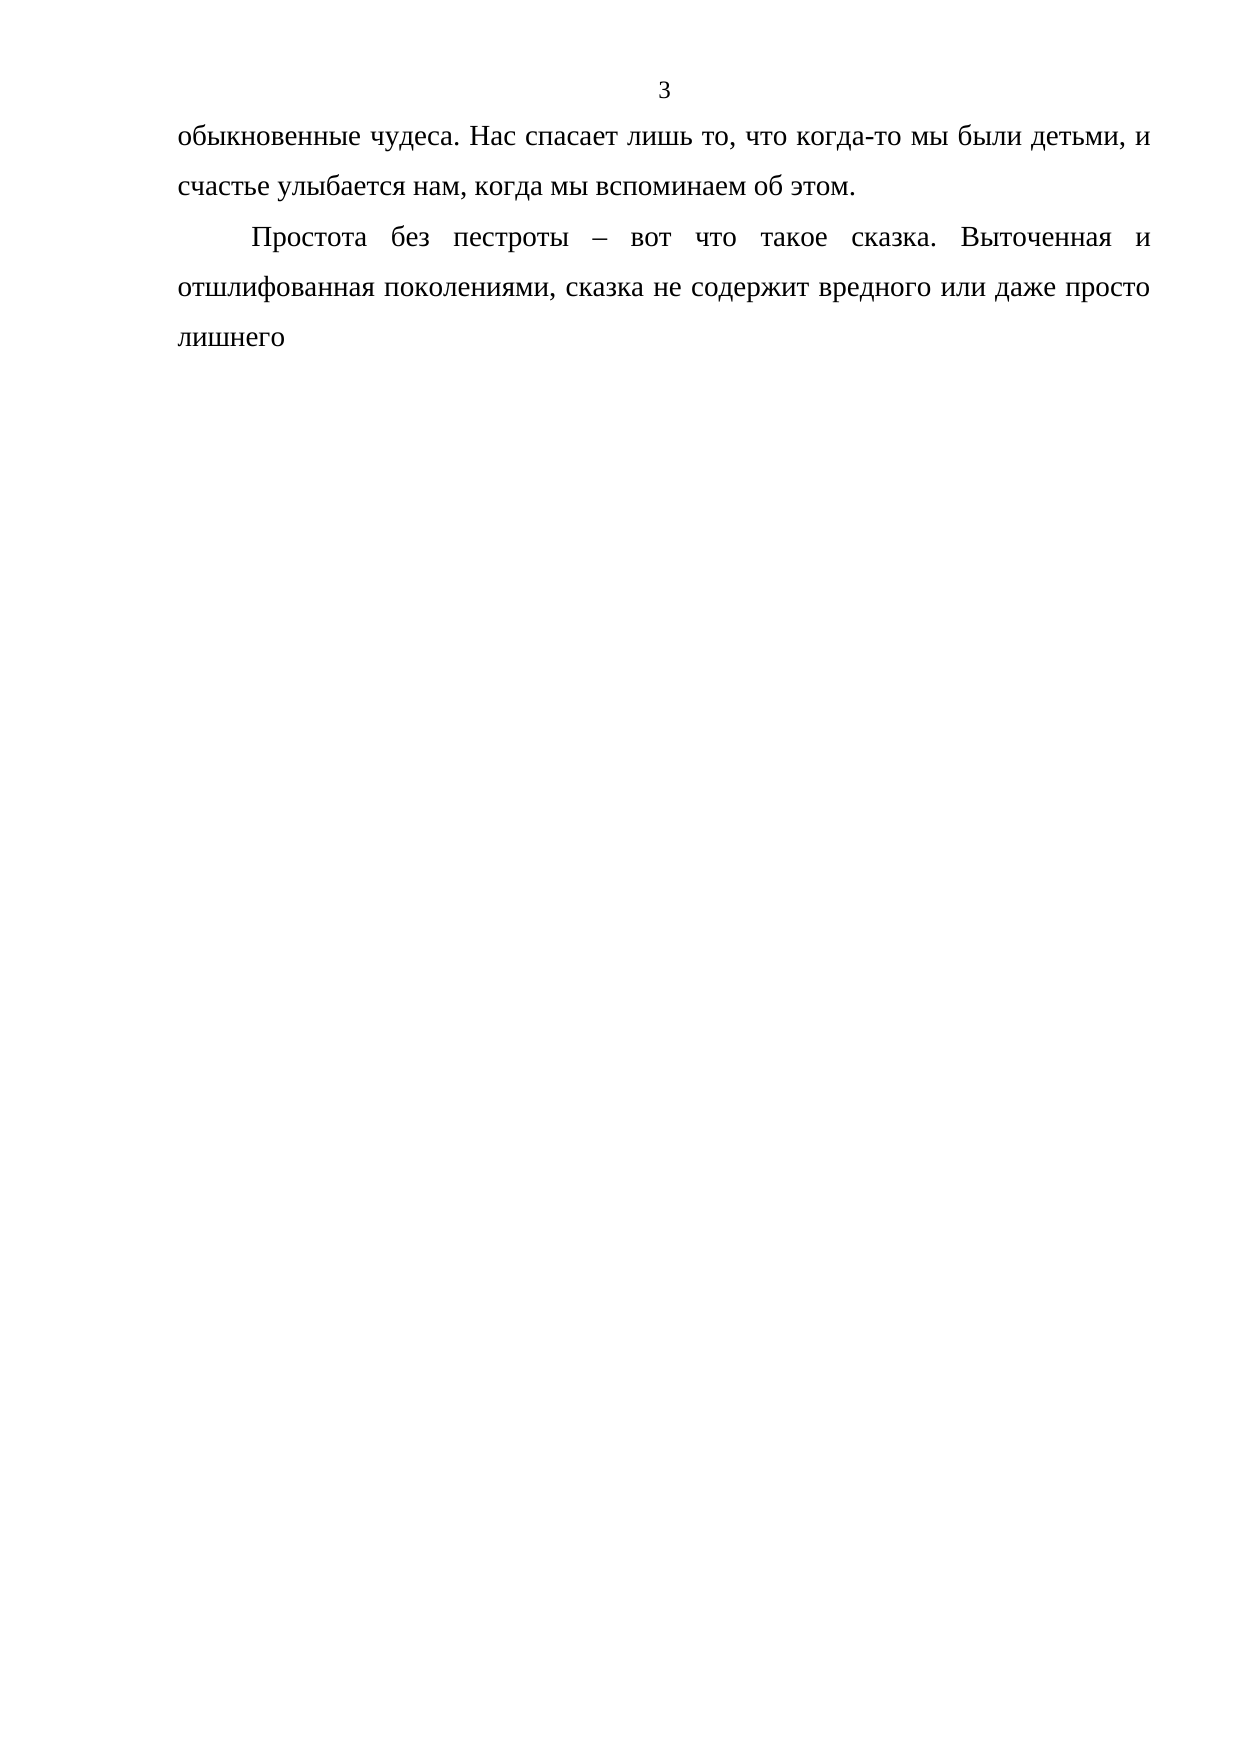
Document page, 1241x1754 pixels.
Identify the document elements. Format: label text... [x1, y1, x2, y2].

text Простота без пестроты – вот что такое сказка. Выточенная и отшлифованная поколениями, сказка не содержит вредного или даже просто лишнего [177, 219, 1152, 353]
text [177, 118, 1152, 202]
